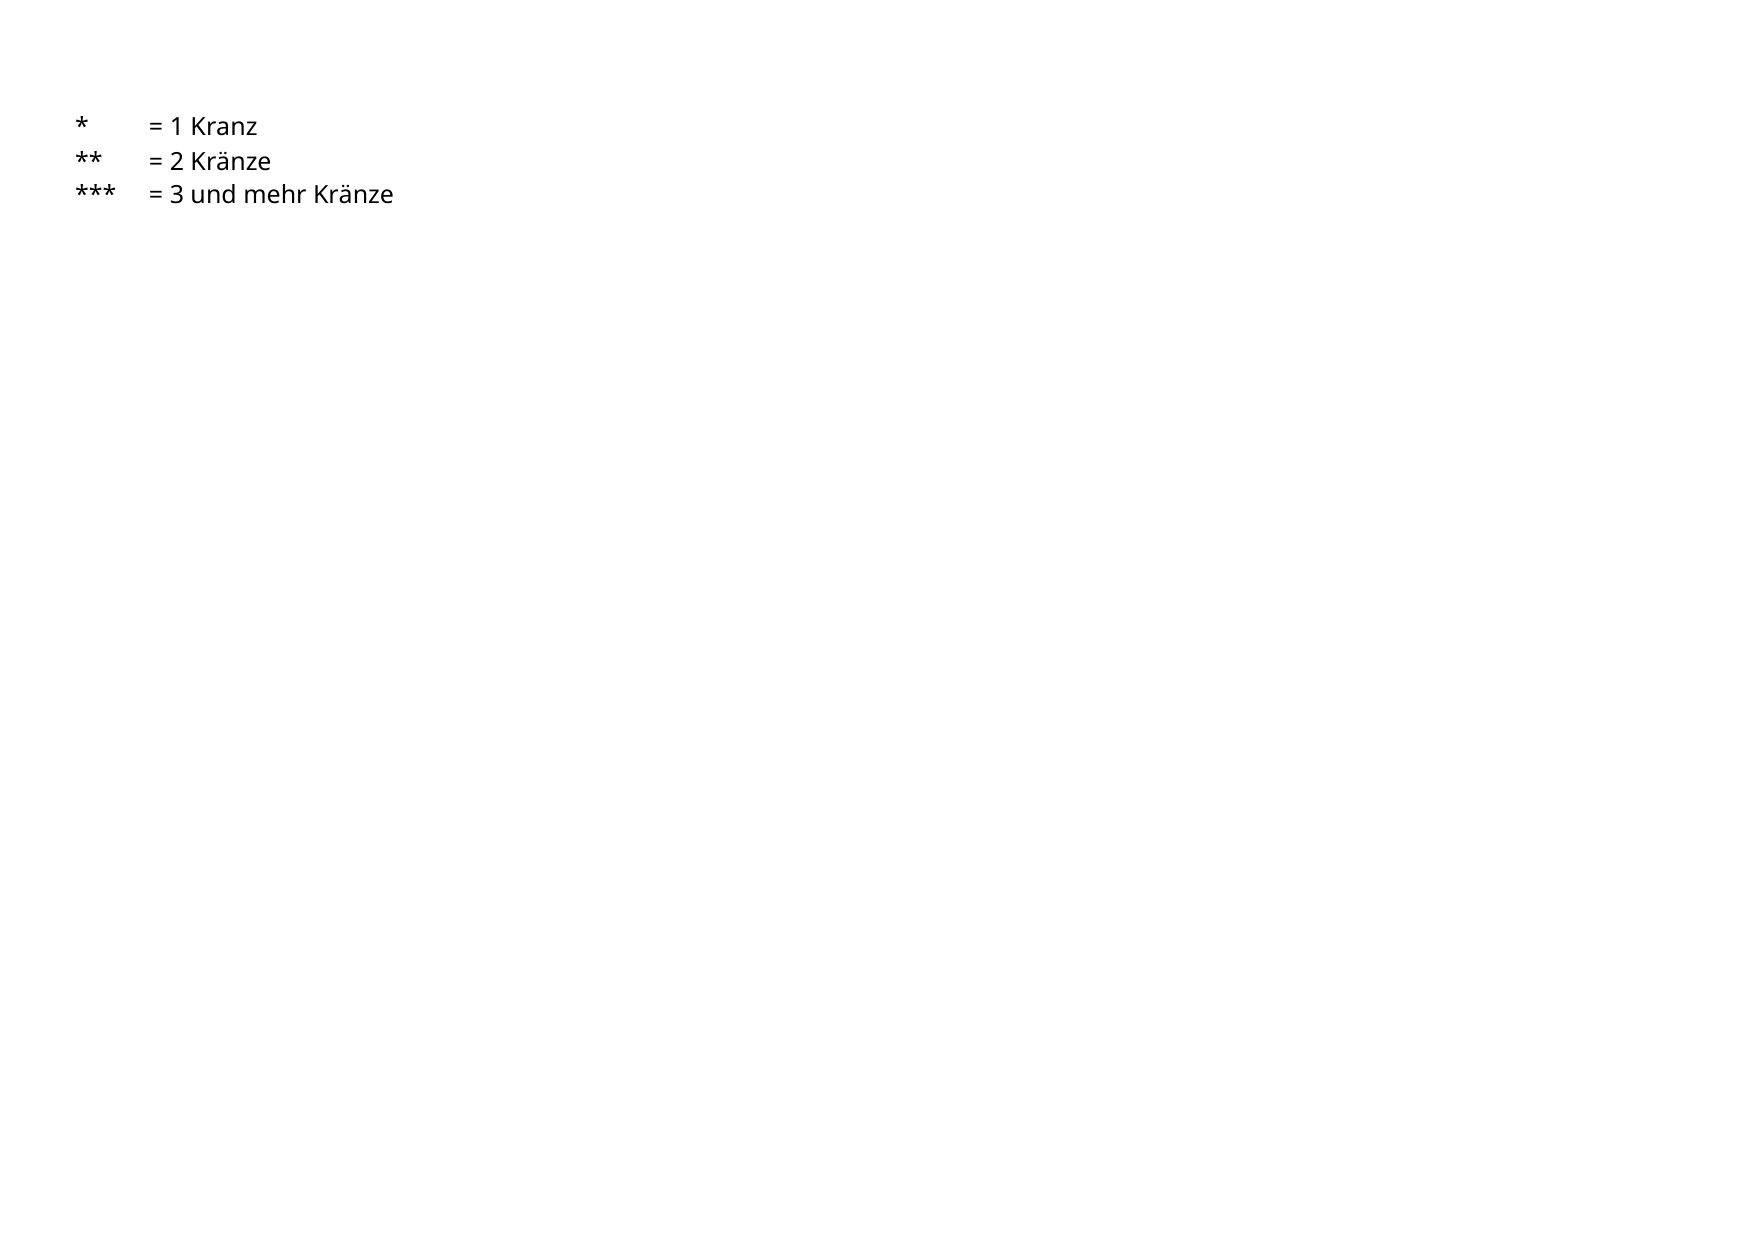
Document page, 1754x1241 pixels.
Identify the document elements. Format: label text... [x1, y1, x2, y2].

text ** = 2 Kränze [75, 143, 1679, 177]
text * = 1 Kranz [75, 109, 1679, 143]
text *** = 3 und mehr Kränze [75, 177, 1679, 211]
